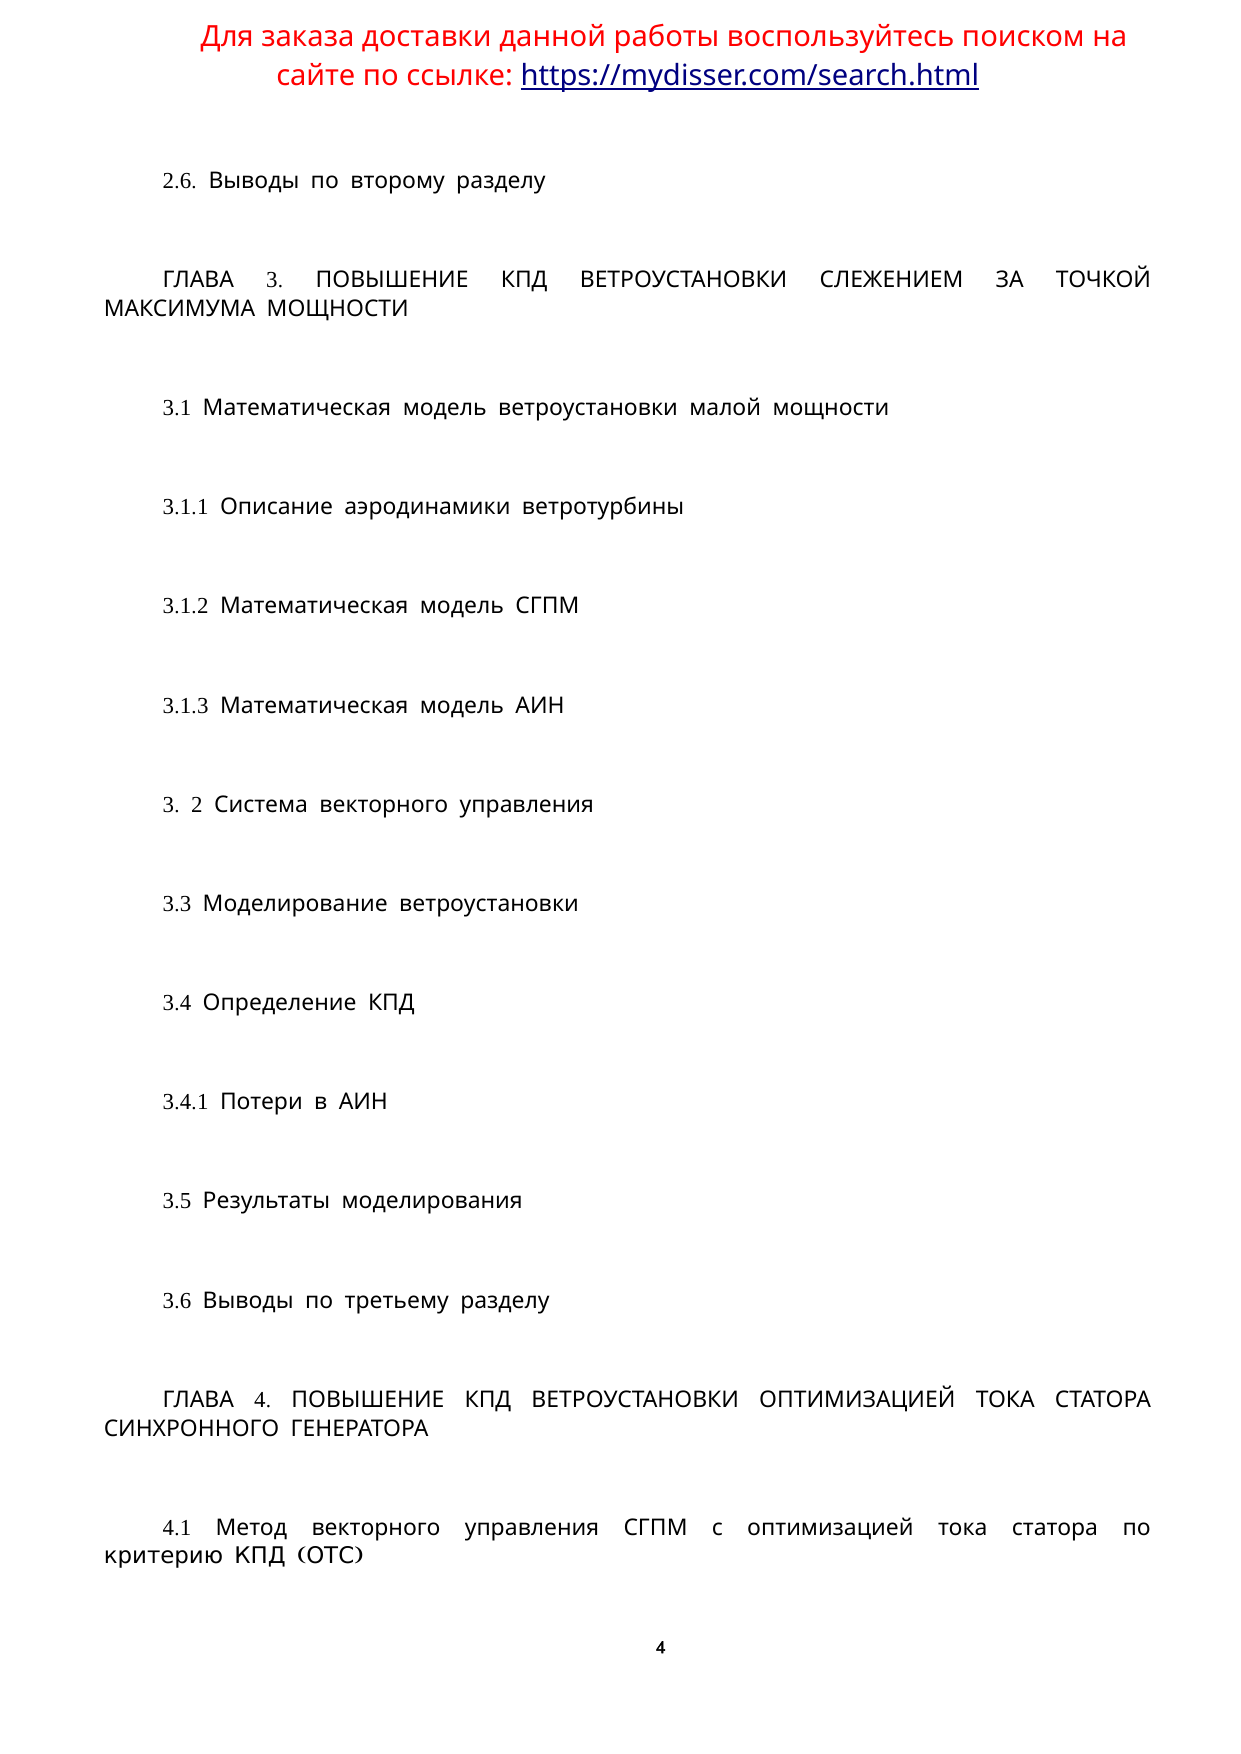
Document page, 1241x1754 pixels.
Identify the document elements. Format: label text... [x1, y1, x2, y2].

text 3.1 Математическая модель ветроустановки малой мощности [103, 392, 1152, 420]
text 3.4 Определение КПД [103, 987, 1152, 1015]
text 4.1 Метод векторного управления СГПМ с оптимизацией тока статора по критерию КПД (ОТС) [103, 1511, 1152, 1569]
text ГЛАВА 4. ПОВЫШЕНИЕ КПД ВЕТРОУСТАНОВКИ ОПТИМИЗАЦИЕЙ ТОКА СТАТОРА СИНХРОННОГО ГЕНЕРАТОРА [103, 1383, 1152, 1441]
text 3.1.2 Математическая модель СГПМ [103, 590, 1152, 619]
text ГЛАВА 3. ПОВЫШЕНИЕ КПД ВЕТРОУСТАНОВКИ СЛЕЖЕНИЕМ ЗА ТОЧКОЙ МАКСИМУМА МОЩНОСТИ [103, 264, 1152, 321]
text 3. 2 Система векторного управления [103, 788, 1152, 817]
text 3.5 Результаты моделирования [103, 1185, 1152, 1214]
text 3.1.1 Описание аэродинамики ветротурбины [103, 491, 1152, 519]
text 3.6 Выводы по третьему разделу [103, 1284, 1152, 1313]
text 3.4.1 Потери в АИН [103, 1086, 1152, 1114]
text 2.6. Выводы по второму разделу [103, 164, 1152, 193]
text 3.3 Моделирование ветроустановки [103, 887, 1152, 916]
text 3.1.3 Математическая модель АИН [103, 689, 1152, 718]
